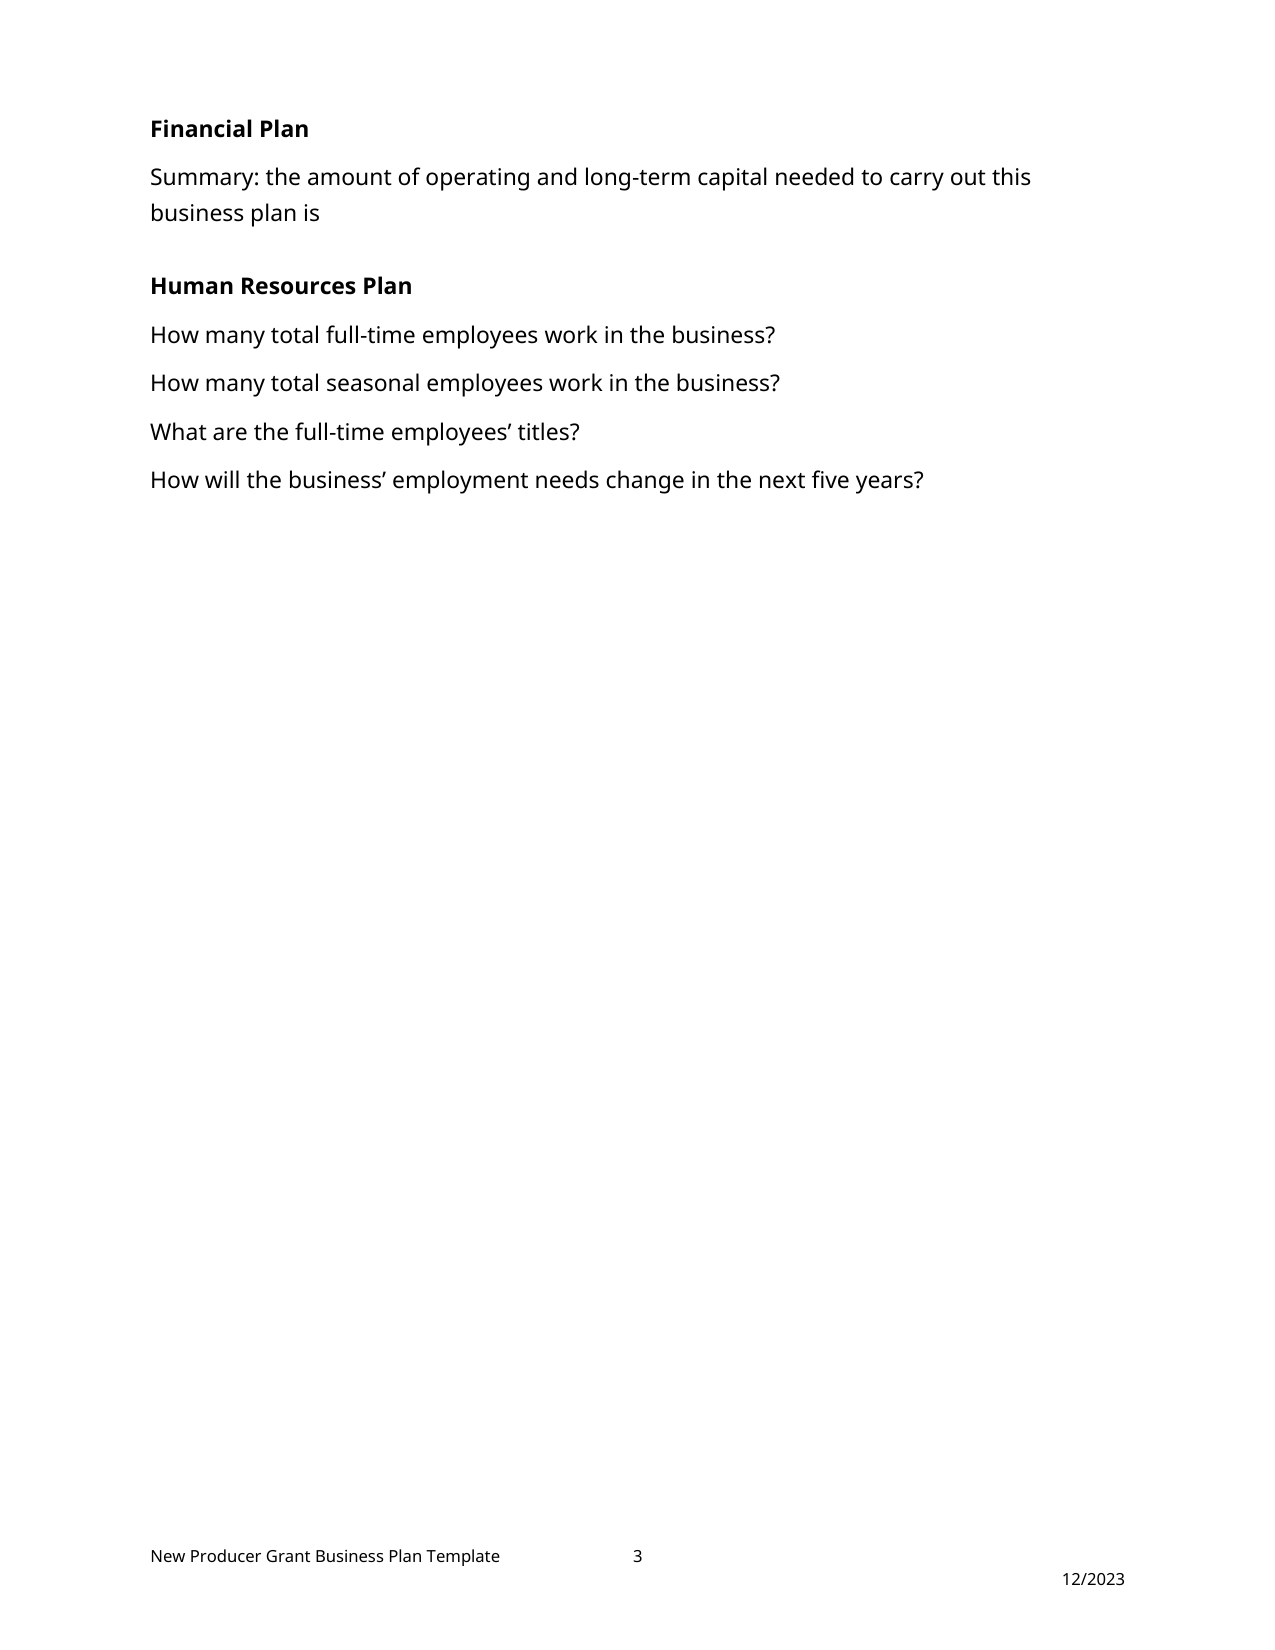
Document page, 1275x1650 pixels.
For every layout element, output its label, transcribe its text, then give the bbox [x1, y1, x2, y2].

text Financial Plan [150, 112, 1125, 144]
text What are the full-time employees’ titles? [150, 416, 1125, 447]
text Human Resources Plan [150, 270, 1125, 302]
text How many total full-time employees work in the business? [150, 319, 1125, 350]
text How many total seasonal employees work in the business? [150, 367, 1125, 398]
text Summary: the amount of operating and long-term capital needed to carry out this business plan is [150, 161, 1125, 228]
text How will the business’ employment needs change in the next five years? [150, 464, 1125, 495]
